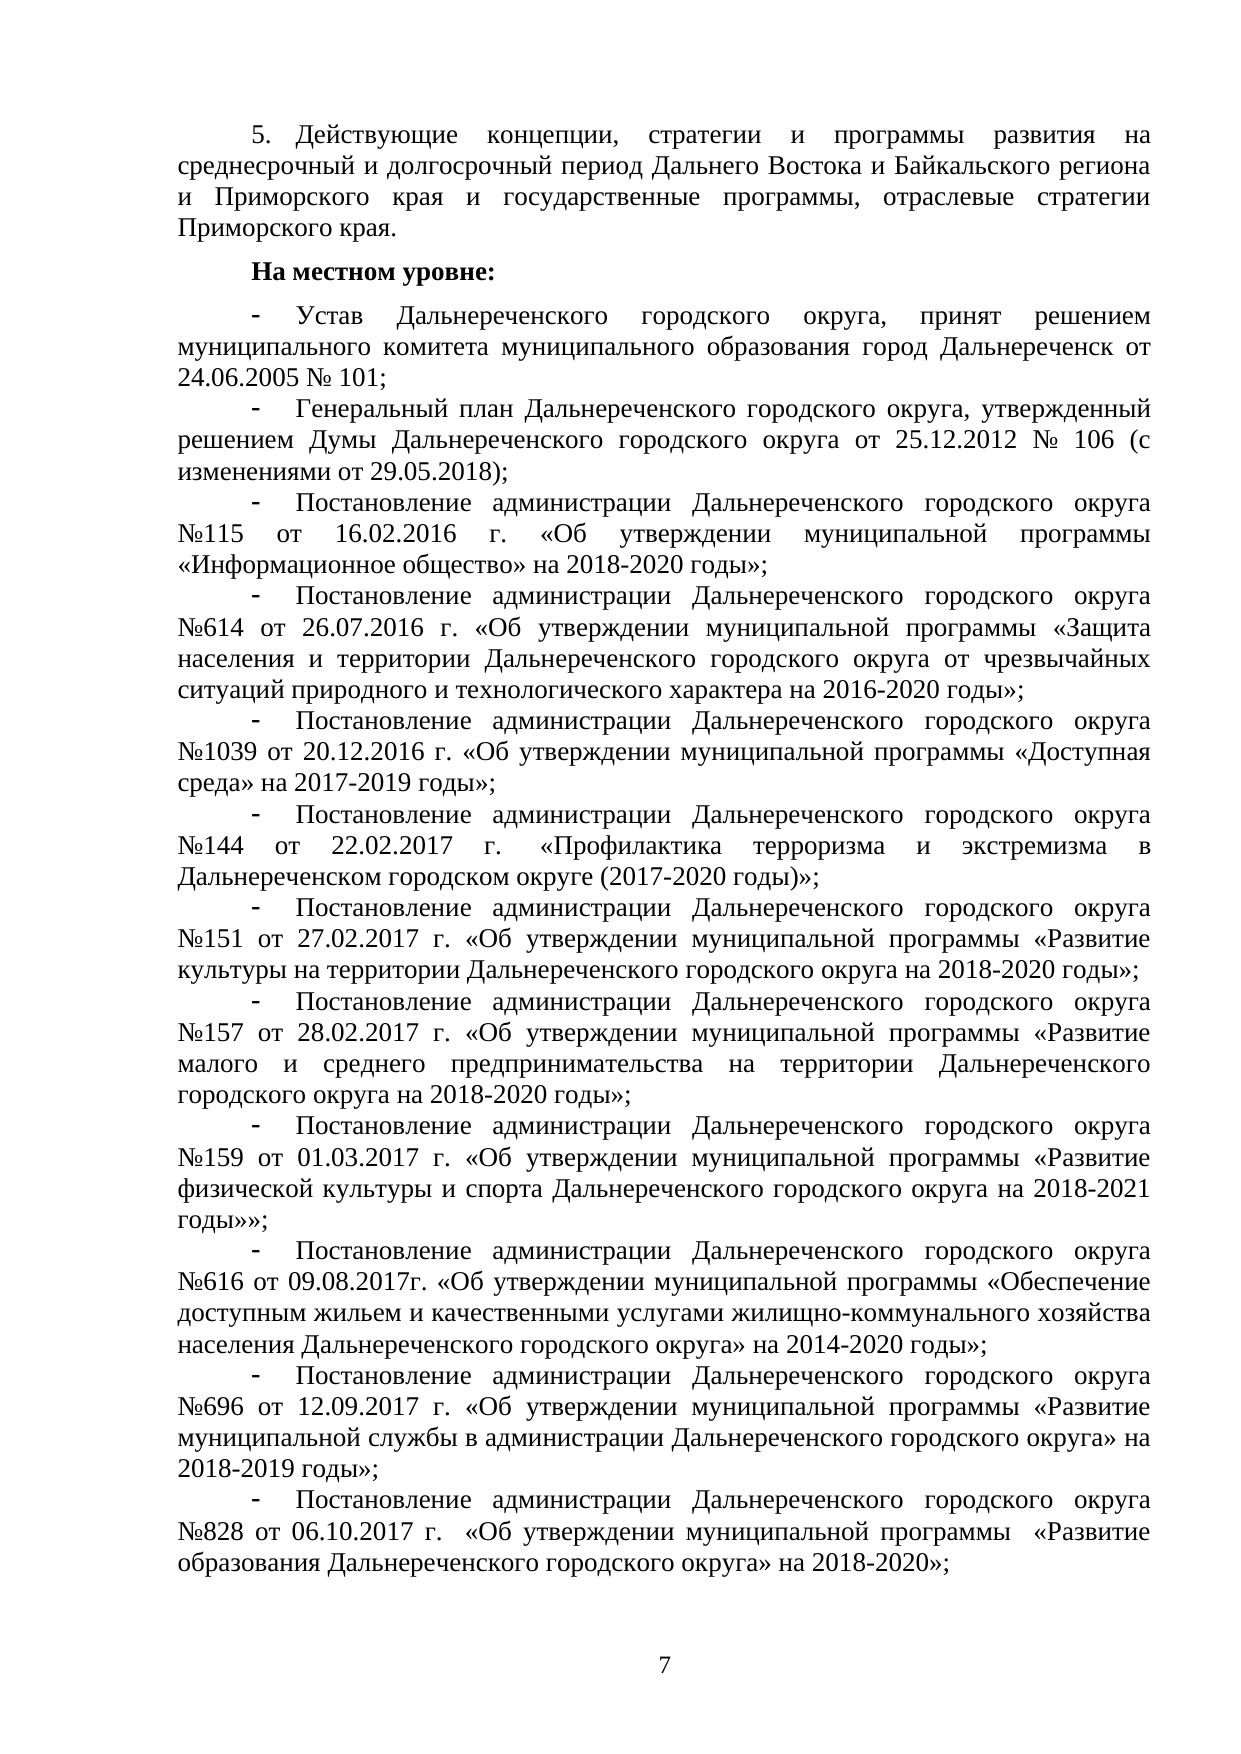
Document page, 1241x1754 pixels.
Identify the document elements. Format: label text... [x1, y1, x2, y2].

list Постановление администрации Дальнереченского городского округа №157 от 28.02.2017 г. «Об утверждении муниципальной программы «Развитие малого и среднего предпринимательства на территории Дальнереченского городского округа на 2018-2020 годы»; [177, 985, 1152, 1109]
list Устав Дальнереченского городского округа, принят решением муниципального комитета муниципального образования город Дальнереченск от 24.06.2005 № 101; [177, 299, 1152, 392]
text На местном уровне: [177, 255, 1152, 286]
list Постановление администрации Дальнереченского городского округа №614 от 26.07.2016 г. «Об утверждении муниципальной программы «Защита населения и территории Дальнереченского городского округа от чрезвычайных ситуаций природного и технологического характера на 2016-2020 годы»; [177, 579, 1152, 704]
list Постановление администрации Дальнереченского городского округа №151 от 27.02.2017 г. «Об утверждении муниципальной программы «Развитие культуры на территории Дальнереченского городского округа на 2018-2020 годы»; [177, 891, 1152, 985]
list Постановление администрации Дальнереченского городского округа №159 от 01.03.2017 г. «Об утверждении муниципальной программы «Развитие физической культуры и спорта Дальнереченского городского округа на 2018-2021 годы»»; [177, 1109, 1152, 1234]
list Постановление администрации Дальнереченского городского округа №696 от 12.09.2017 г. «Об утверждении муниципальной программы «Развитие муниципальной службы в администрации Дальнереченского городского округа» на 2018-2019 годы»; [177, 1359, 1152, 1483]
list Действующие концепции, стратегии и программы развития на среднесрочный и долгосрочный период Дальнего Востока и Байкальского региона и Приморского края и государственные программы, отраслевые стратегии Приморского края. [177, 118, 1152, 243]
list Генеральный план Дальнереченского городского округа, утвержденный решением Думы Дальнереченского городского округа от 25.12.2012 № 106 (с изменениями от 29.05.2018); [177, 392, 1152, 486]
list Постановление администрации Дальнереченского городского округа №1039 от 20.12.2016 г. «Об утверждении муниципальной программы «Доступная среда» на 2017-2019 годы»; [177, 704, 1152, 798]
list Постановление администрации Дальнереченского городского округа №115 от 16.02.2016 г. «Об утверждении муниципальной программы «Информационное общество» на 2018-2020 годы»; [177, 486, 1152, 579]
list Постановление администрации Дальнереченского городского округа №144 от 22.02.2017 г. «Профилактика терроризма и экстремизма в Дальнереченском городском округе (2017-2020 годы)»; [177, 798, 1152, 891]
list Постановление администрации Дальнереченского городского округа №828 от 06.10.2017 г. «Об утверждении муниципальной программы «Развитие образования Дальнереченского городского округа» на 2018-2020»; [177, 1483, 1152, 1577]
list Постановление администрации Дальнереченского городского округа №616 от 09.08.2017г. «Об утверждении муниципальной программы «Обеспечение доступным жильем и качественными услугами жилищно-коммунального хозяйства населения Дальнереченского городского округа» на 2014-2020 годы»; [177, 1234, 1152, 1359]
